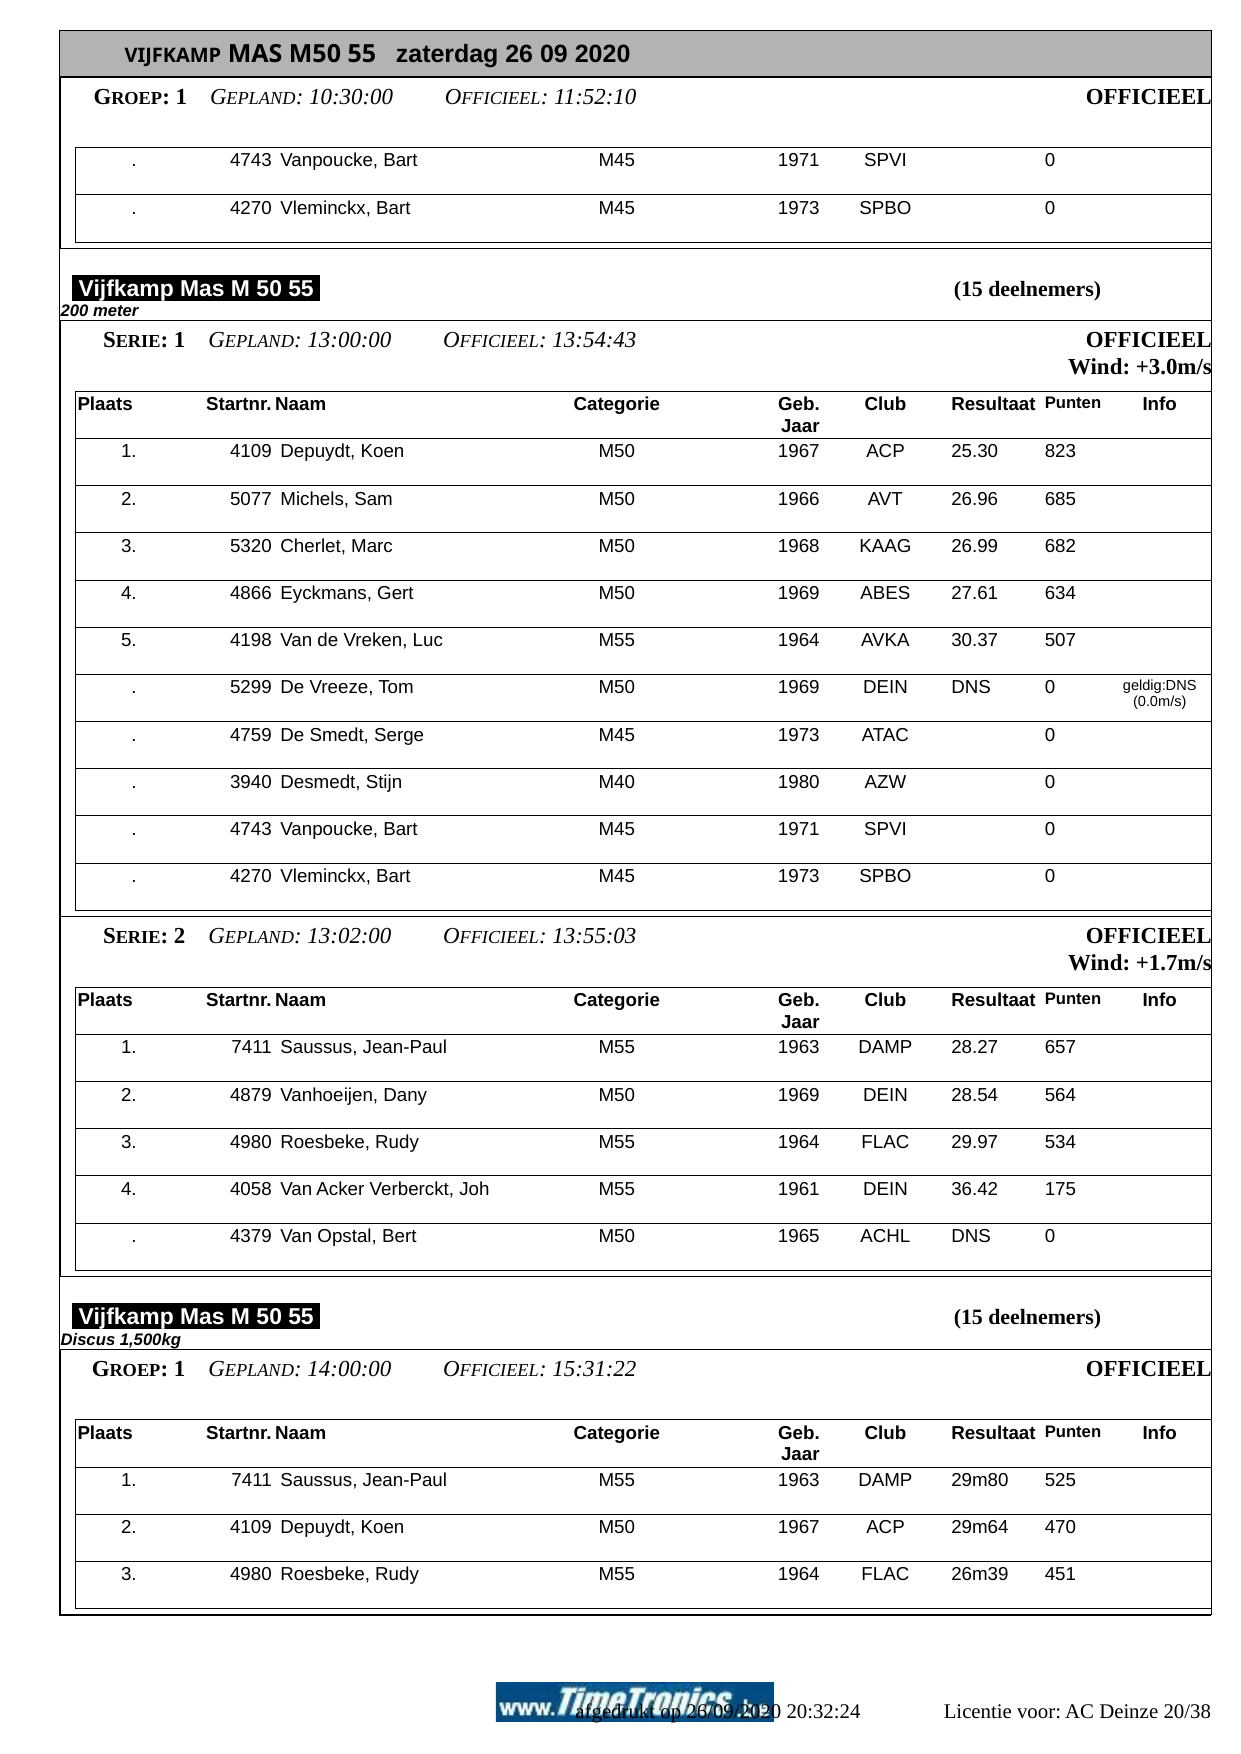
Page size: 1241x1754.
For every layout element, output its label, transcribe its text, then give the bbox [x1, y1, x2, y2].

table_cell [61, 917, 1211, 1276]
table_cell [60, 1277, 1211, 1349]
table_cell [61, 321, 1211, 916]
table_cell [61, 1350, 1211, 1614]
table_cell [60, 249, 1211, 320]
table_cell [61, 78, 1211, 248]
table_header vijfkamp MAS M50 55 zaterdag 26 09 2020 [60, 31, 1211, 76]
picture [495, 1682, 774, 1722]
